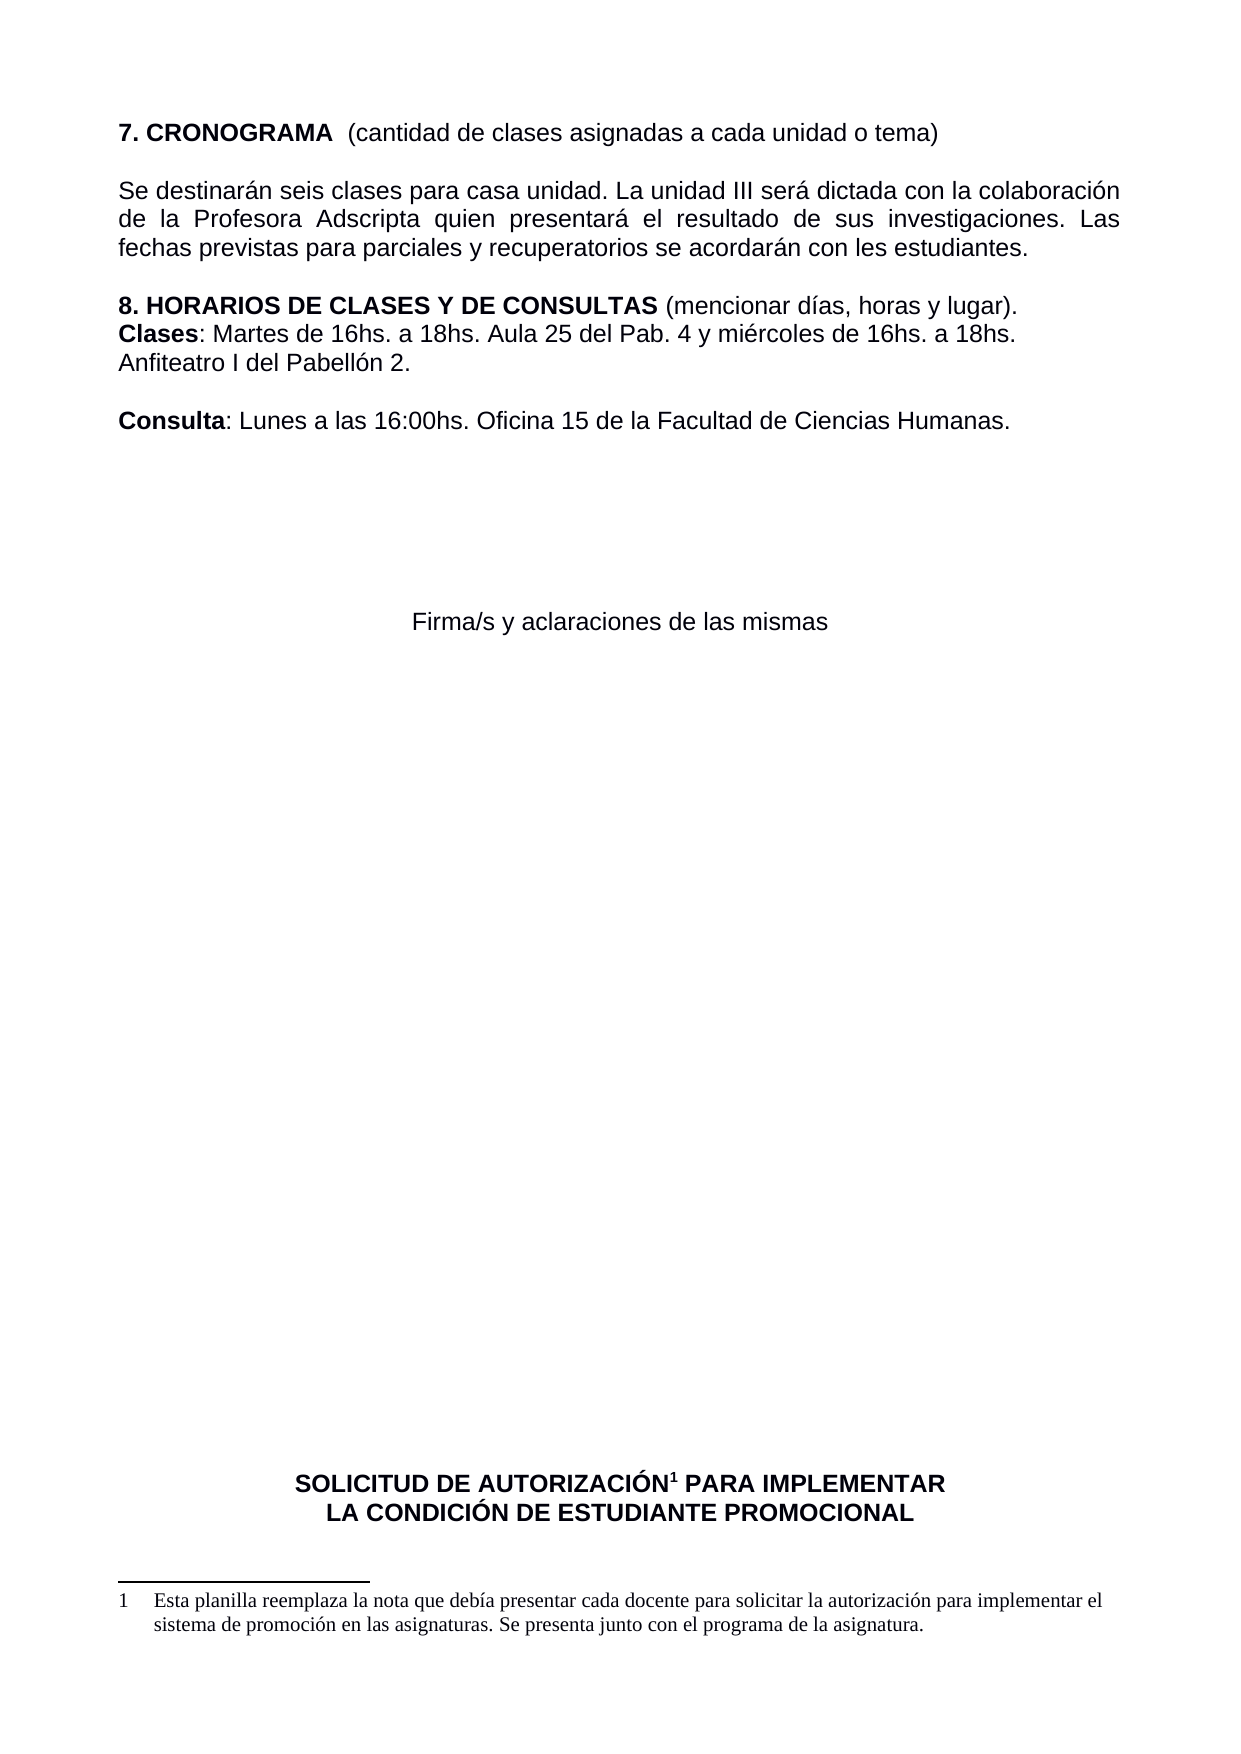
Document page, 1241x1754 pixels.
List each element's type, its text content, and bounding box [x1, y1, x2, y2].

text LA CONDICIÓN DE ESTUDIANTE PROMOCIONAL [118, 1498, 1122, 1527]
text Consulta: Lunes a las 16:00hs. Oficina 15 de la Facultad de Ciencias Humanas. [118, 406, 1122, 434]
text Firma/s y aclaraciones de las mismas [118, 607, 1122, 636]
text Clases: Martes de 16hs. a 18hs. Aula 25 del Pab. 4 y miércoles de 16hs. a 18hs. Anfiteatro I del Pabellón 2. [118, 319, 1122, 377]
text 8. HORARIOS DE CLASES Y DE CONSULTAS (mencionar días, horas y lugar). [118, 291, 1122, 319]
text SOLICITUD DE AUTORIZACIÓN PARA IMPLEMENTAR [118, 1469, 1122, 1498]
text 7. CRONOGRAMA (cantidad de clases asignadas a cada unidad o tema) [118, 118, 1122, 147]
text Se destinarán seis clases para casa unidad. La unidad III será dictada con la colaboración de la Profesora Adscripta quien presentará el resultado de sus investigaciones. Las fechas previstas para parciales y recuperatorios se acordarán con les estudiantes. [118, 176, 1122, 262]
